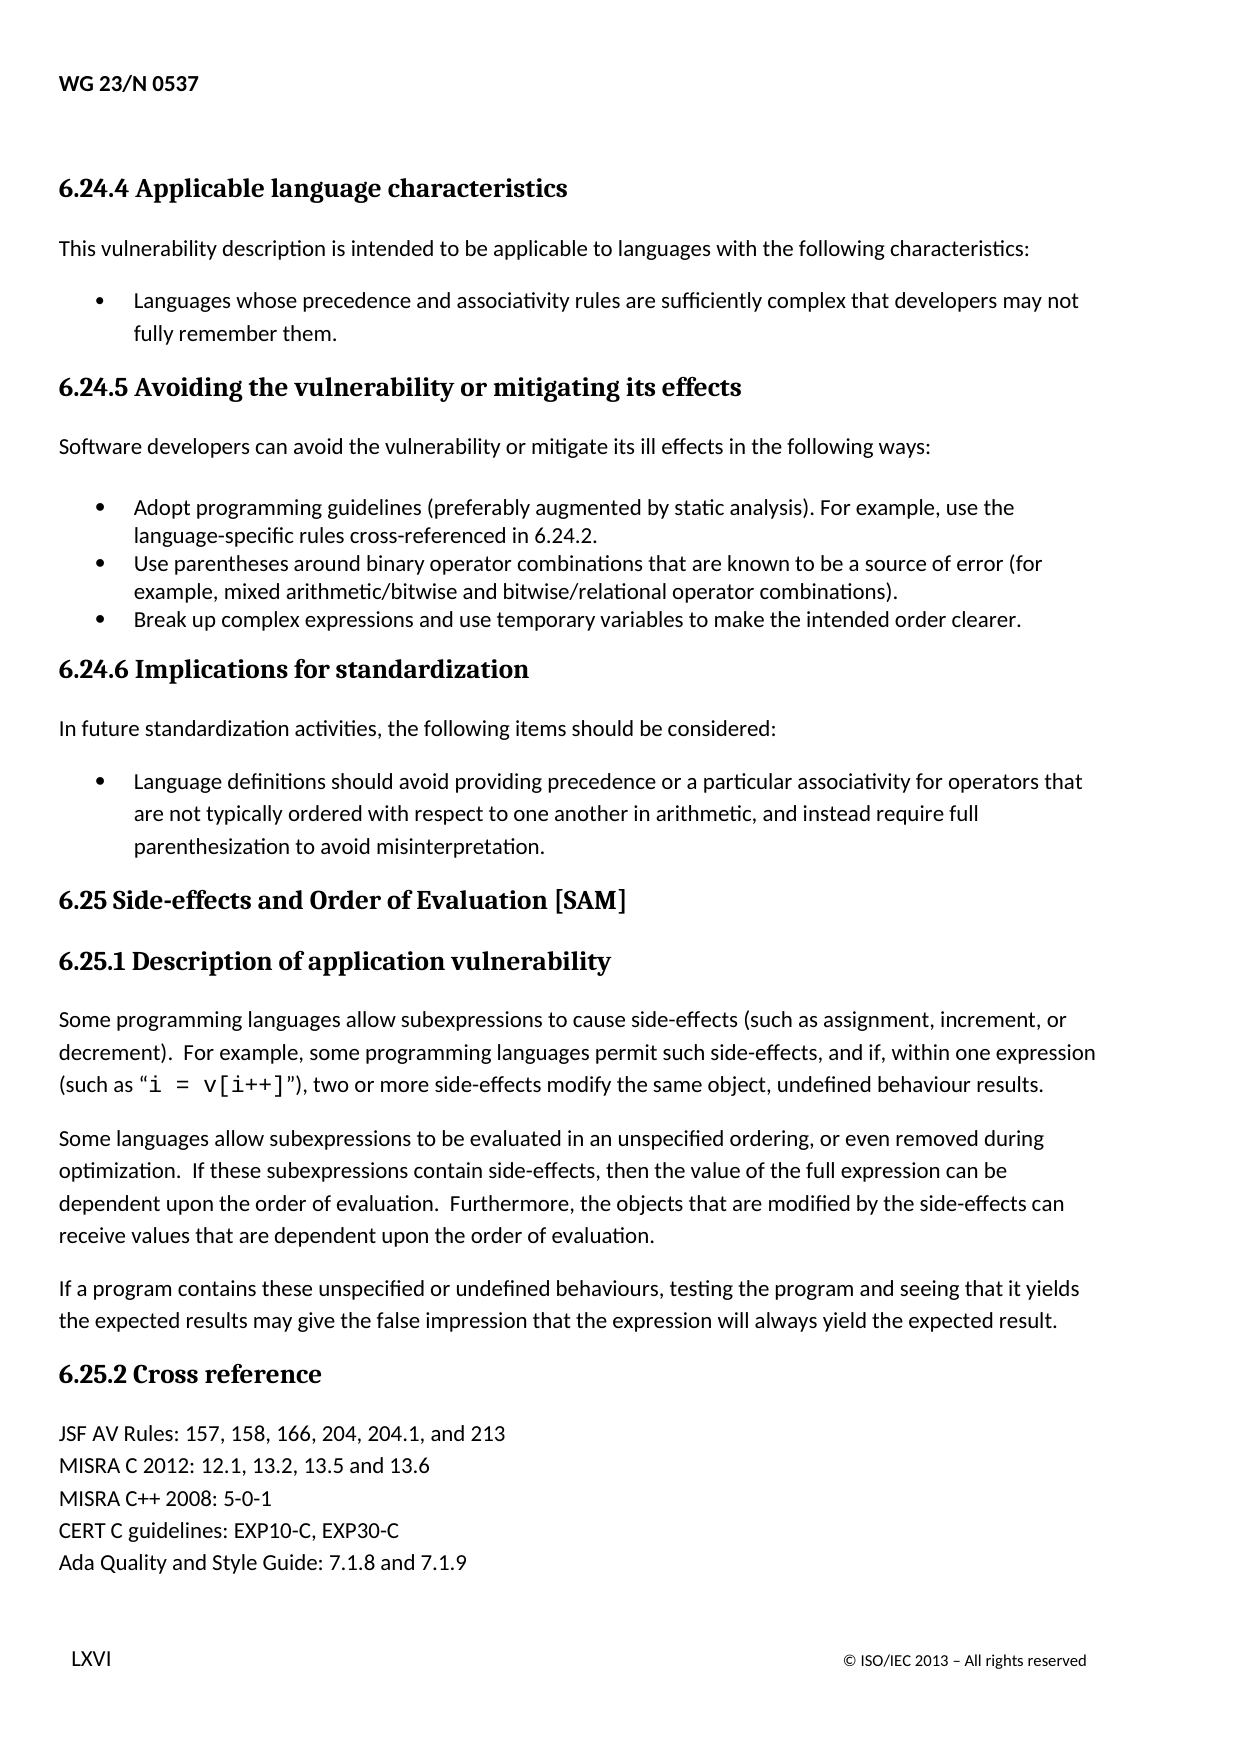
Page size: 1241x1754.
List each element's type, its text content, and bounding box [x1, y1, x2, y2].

subtitle 6.24.4 Applicable language characteristics [58, 173, 1099, 205]
text If a program contains these unspecified or undefined behaviours, testing the program and seeing that it yields the expected results may give the false impression that the expression will always yield the expected result. [58, 1274, 1099, 1334]
text JSF AV Rules: 157, 158, 166, 204, 204.1, and 213 [58, 1419, 1099, 1447]
text Software developers can avoid the vulnerability or mitigate its ill effects in the following ways: [58, 432, 1099, 460]
subtitle 6.24.5 Avoiding the vulnerability or mitigating its effects [58, 372, 1099, 403]
text MISRA C 2012: 12.1, 13.2, 13.5 and 13.6 [58, 1451, 1099, 1479]
list Break up complex expressions and use temporary variables to make the intended order clearer. [96, 605, 1099, 633]
list Use parentheses around binary operator combinations that are known to be a source of error (for example, mixed arithmetic/bitwise and bitwise/relational operator combinations). [96, 549, 1099, 605]
text MISRA C++ 2008: 5-0-1 [58, 1484, 1099, 1512]
text Some languages allow subexpressions to be evaluated in an unspecified ordering, or even removed during optimization. If these subexpressions contain side-effects, then the value of the full expression can be dependent upon the order of evaluation. Furthermore, the objects that are modified by the side-effects can receive values that are dependent upon the order of evaluation. [58, 1124, 1099, 1249]
subtitle 6.25.1 Description of application vulnerability [58, 946, 1099, 977]
list Languages whose precedence and associativity rules are sufficiently complex that developers may not fully remember them. [96, 287, 1099, 347]
list Adopt programming guidelines (preferably augmented by static analysis). For example, use the language-specific rules cross-referenced in 6.24.2. [96, 493, 1099, 549]
subtitle 6.24.6 Implications for standardization [58, 654, 1099, 685]
text Ada Quality and Style Guide: 7.1.8 and 7.1.9 [58, 1548, 1099, 1576]
list Language definitions should avoid providing precedence or a particular associativity for operators that are not typically ordered with respect to one another in arithmetic, and instead require full parenthesization to avoid misinterpretation. [96, 767, 1099, 860]
subtitle 6.25 Side-effects and Order of Evaluation [SAM] [58, 885, 1099, 916]
text In future standardization activities, the following items should be considered: [58, 714, 1099, 742]
text CERT C guidelines: EXP10-C, EXP30-C [58, 1516, 1099, 1544]
subtitle 6.25.2 Cross reference [58, 1359, 1099, 1390]
text This vulnerability description is intended to be applicable to languages with the following characteristics: [58, 234, 1099, 262]
text Some programming languages allow subexpressions to cause side-effects (such as assignment, increment, or decrement). For example, some programming languages permit such side-effects, and if, within one expression (such as “i = v[i++]”), two or more side-effects modify the same object, undefined behaviour results. [58, 1006, 1099, 1099]
